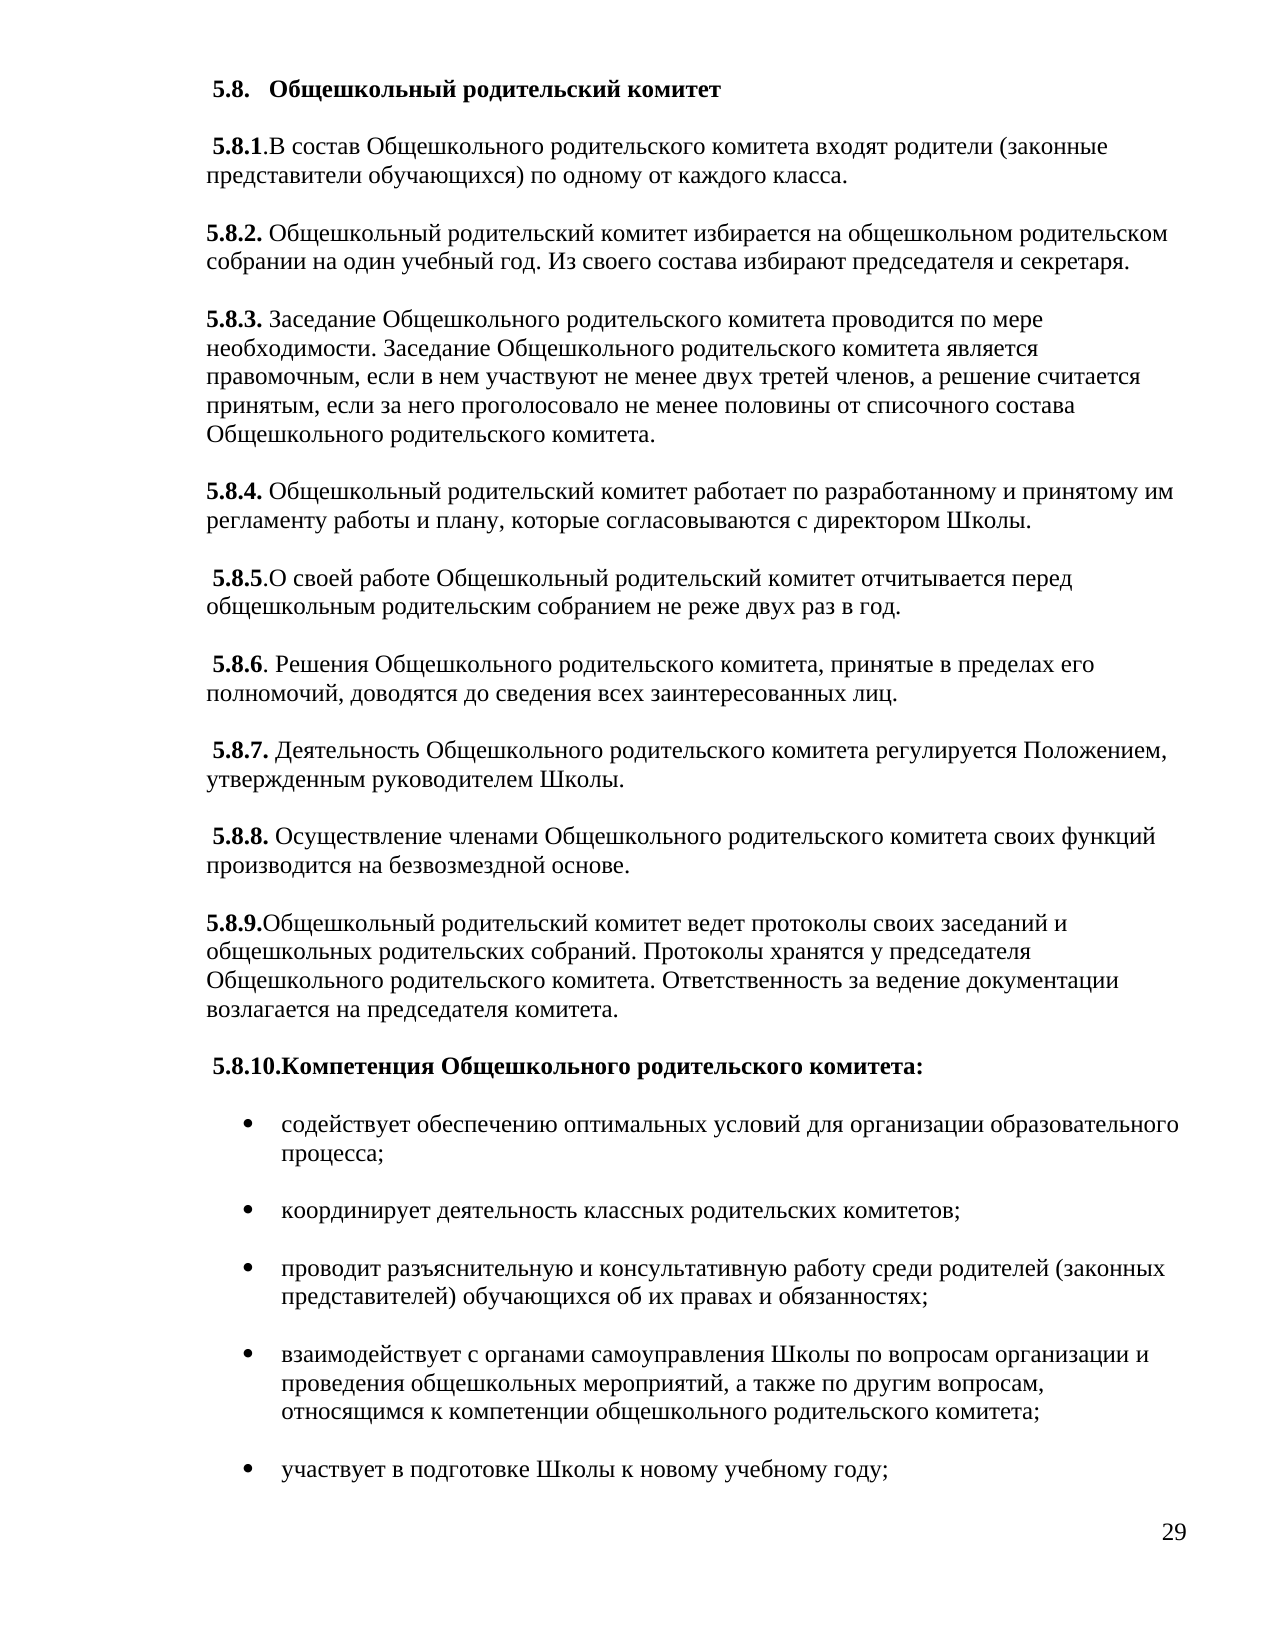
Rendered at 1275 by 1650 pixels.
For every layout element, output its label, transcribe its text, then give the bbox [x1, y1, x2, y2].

text 5.8.3. Заседание Общешкольного родительского комитета проводится по мере необходимости. Заседание Общешкольного родительского комитета является правомочным, если в нем участвуют не менее двух третей членов, а решение считается принятым, если за него проголосовало не менее половины от списочного состава Общешкольного родительского комитета. [206, 304, 1186, 448]
list координирует деятельность классных родительских комитетов; [244, 1195, 1186, 1224]
text 5.8.10.Компетенция Общешкольного родительского комитета: [206, 1051, 1186, 1080]
list участвует в подготовке Школы к новому учебному году; [244, 1454, 1186, 1483]
text 5.8.4. Общешкольный родительский комитет работает по разработанному и принятому им регламенту работы и плану, которые согласовываются с директором Школы. [206, 476, 1186, 534]
text 5.8.5.О своей работе Общешкольный родительский комитет отчитывается перед общешкольным родительским собранием не реже двух раз в год. [206, 563, 1186, 620]
text 5.8.7. Деятельность Общешкольного родительского комитета регулируется Положением, утвержденным руководителем Школы. [206, 735, 1186, 793]
list содействует обеспечению оптимальных условий для организации образовательного процесса; [244, 1109, 1186, 1166]
text 5.8.1.В состав Общешкольного родительского комитета входят родители (законные представители обучающихся) по одному от каждого класса. [206, 131, 1186, 189]
list проводит разъяснительную и консультативную работу среди родителей (законных представителей) обучающихся об их правах и обязанностях; [244, 1253, 1186, 1310]
text 5.8.2. Общешкольный родительский комитет избирается на общешкольном родительском собрании на один учебный год. Из своего состава избирают председателя и секретаря. [206, 218, 1186, 275]
text 5.8.6. Решения Общешкольного родительского комитета, принятые в пределах его полномочий, доводятся до сведения всех заинтересованных лиц. [206, 649, 1186, 706]
text 5.8. Общешкольный родительский комитет [206, 74, 1186, 103]
text 5.8.8. Осуществление членами Общешкольного родительского комитета своих функций производится на безвозмездной основе. [206, 821, 1186, 879]
list взаимодействует с органами самоуправления Школы по вопросам организации и проведения общешкольных мероприятий, а также по другим вопросам, относящимся к компетенции общешкольного родительского комитета; [244, 1339, 1186, 1425]
text 5.8.9.Общешкольный родительский комитет ведет протоколы своих заседаний и общешкольных родительских собраний. Протоколы хранятся у председателя Общешкольного родительского комитета. Ответственность за ведение документации возлагается на председателя комитета. [206, 908, 1186, 1023]
